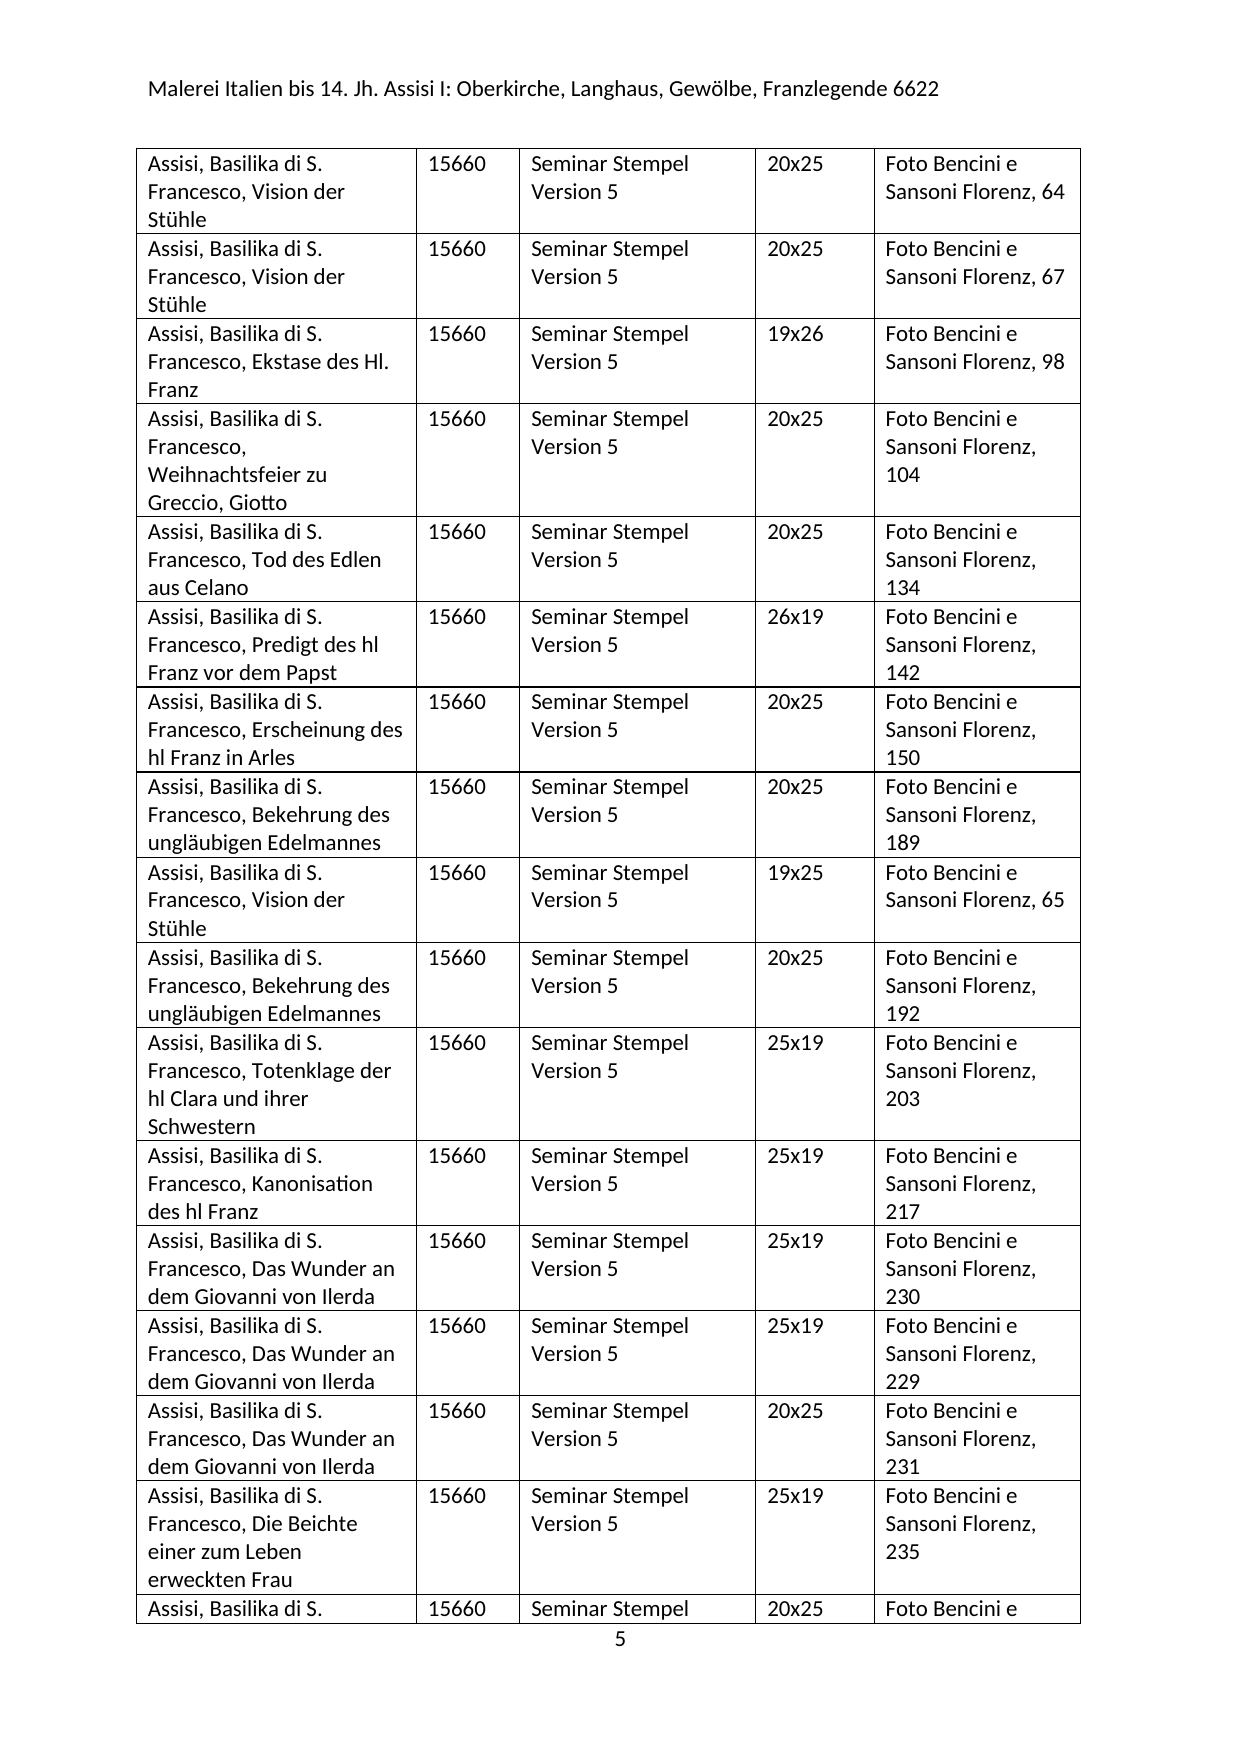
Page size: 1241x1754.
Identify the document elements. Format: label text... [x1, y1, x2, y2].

table_cell Seminar Stempel Version 5 [520, 404, 755, 516]
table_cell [875, 1595, 1080, 1622]
table_cell Assisi, Basilika di S. Francesco, Bekehrung des ungläubigen Edelmannes [137, 943, 416, 1027]
table_cell Foto Bencini e Sansoni Florenz, 134 [875, 517, 1080, 601]
table_cell 20x25 [756, 234, 874, 318]
table_cell Seminar Stempel Version 5 [520, 1311, 755, 1395]
table_cell 19x26 [756, 319, 874, 403]
table_cell Foto Bencini e Sansoni Florenz, 235 [875, 1481, 1080, 1593]
table_cell 15660 [417, 1028, 519, 1140]
table_cell Assisi, Basilika di S. Francesco, Totenklage der hl Clara und ihrer Schwestern [137, 1028, 416, 1140]
table_cell 15660 [417, 517, 519, 601]
table_cell Assisi, Basilika di S. Francesco, Predigt des hl Franz vor dem Papst [137, 602, 416, 686]
table_cell Foto Bencini e Sansoni Florenz, 231 [875, 1396, 1080, 1480]
table_cell 15660 [417, 404, 519, 516]
table_cell 15660 [417, 773, 519, 857]
table_cell Seminar Stempel Version 5 [520, 602, 755, 686]
table_cell 15660 [417, 234, 519, 318]
table_cell Foto Bencini e Sansoni Florenz, 150 [875, 688, 1080, 771]
table_cell Foto Bencini e Sansoni Florenz, 64 [875, 149, 1080, 233]
table_cell 15660 [417, 1311, 519, 1395]
table_cell 20x25 [756, 517, 874, 601]
table_cell 25x19 [756, 1141, 874, 1225]
table_cell Foto Bencini e Sansoni Florenz, 229 [875, 1311, 1080, 1395]
table_cell Foto Bencini e Sansoni Florenz, 142 [875, 602, 1080, 686]
table_cell 20x25 [756, 1396, 874, 1480]
table_cell Foto Bencini e Sansoni Florenz, 192 [875, 943, 1080, 1027]
table_cell 15660 [417, 858, 519, 942]
table_cell Assisi, Basilika di S. Francesco, Kanonisation des hl Franz [137, 1141, 416, 1225]
table_cell 19x25 [756, 858, 874, 942]
table_cell 15660 [417, 1226, 519, 1310]
table_cell 20x25 [756, 773, 874, 857]
table_cell Seminar Stempel Version 5 [520, 319, 755, 403]
table_cell Foto Bencini e Sansoni Florenz, 230 [875, 1226, 1080, 1310]
table_cell 15660 [417, 1141, 519, 1225]
table_cell 15660 [417, 943, 519, 1027]
table_cell Seminar Stempel Version 5 [520, 773, 755, 857]
table_cell 15660 [417, 319, 519, 403]
table_cell Assisi, Basilika di S. Francesco, Tod des Edlen aus Celano [137, 517, 416, 601]
table_cell 25x19 [756, 1311, 874, 1395]
table_cell Assisi, Basilika di S. Francesco, Vision der Stühle [137, 149, 416, 233]
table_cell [520, 1595, 755, 1622]
table_cell Seminar Stempel Version 5 [520, 1481, 755, 1593]
table_cell Seminar Stempel Version 5 [520, 943, 755, 1027]
table_cell 25x19 [756, 1481, 874, 1593]
table_cell 20x25 [756, 943, 874, 1027]
table_cell Foto Bencini e Sansoni Florenz, 189 [875, 773, 1080, 857]
table_cell Assisi, Basilika di S. Francesco, Ekstase des Hl. Franz [137, 319, 416, 403]
table_cell 15660 [417, 688, 519, 771]
table_cell 15660 [417, 149, 519, 233]
table_cell Assisi, Basilika di S. Francesco, Vision der Stühle [137, 234, 416, 318]
table_cell 15660 [417, 1481, 519, 1593]
table_cell Seminar Stempel Version 5 [520, 234, 755, 318]
table_cell 26x19 [756, 602, 874, 686]
table_cell Seminar Stempel Version 5 [520, 688, 755, 771]
table_cell Assisi, Basilika di S. Francesco, Das Wunder an dem Giovanni von Ilerda [137, 1226, 416, 1310]
table_cell 15660 [417, 1595, 519, 1622]
table_cell Assisi, Basilika di S. Francesco, Bekehrung des ungläubigen Edelmannes [137, 773, 416, 857]
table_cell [137, 1595, 416, 1622]
table_cell Foto Bencini e Sansoni Florenz, 65 [875, 858, 1080, 942]
table_cell Foto Bencini e Sansoni Florenz, 104 [875, 404, 1080, 516]
table_cell Assisi, Basilika di S. Francesco, Erscheinung des hl Franz in Arles [137, 688, 416, 771]
table_cell Foto Bencini e Sansoni Florenz, 98 [875, 319, 1080, 403]
table_cell Foto Bencini e Sansoni Florenz, 67 [875, 234, 1080, 318]
table_cell 15660 [417, 602, 519, 686]
table_cell Assisi, Basilika di S. Francesco, Das Wunder an dem Giovanni von Ilerda [137, 1311, 416, 1395]
table_cell 15660 [417, 1396, 519, 1480]
table_cell Assisi, Basilika di S. Francesco, Vision der Stühle [137, 858, 416, 942]
table_cell Seminar Stempel Version 5 [520, 517, 755, 601]
table_cell Foto Bencini e Sansoni Florenz, 217 [875, 1141, 1080, 1225]
table_cell Assisi, Basilika di S. Francesco, Weihnachtsfeier zu Greccio, Giotto [137, 404, 416, 516]
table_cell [520, 149, 755, 233]
table_cell Assisi, Basilika di S. Francesco, Die Beichte einer zum Leben erweckten Frau [137, 1481, 416, 1593]
table_cell 25x19 [756, 1028, 874, 1140]
table_cell Seminar Stempel Version 5 [520, 1028, 755, 1140]
table_cell 20x25 [756, 149, 874, 233]
table_cell 20x25 [756, 688, 874, 771]
table_cell Assisi, Basilika di S. Francesco, Das Wunder an dem Giovanni von Ilerda [137, 1396, 416, 1480]
table_cell Foto Bencini e Sansoni Florenz, 203 [875, 1028, 1080, 1140]
table_cell 25x19 [756, 1226, 874, 1310]
table_cell Seminar Stempel Version 5 [520, 1226, 755, 1310]
table_cell Seminar Stempel Version 5 [520, 1141, 755, 1225]
table_cell 20x25 [756, 404, 874, 516]
table_cell Seminar Stempel Version 5 [520, 1396, 755, 1480]
table_cell 20x25 [756, 1595, 874, 1622]
table_cell Seminar Stempel Version 5 [520, 858, 755, 942]
